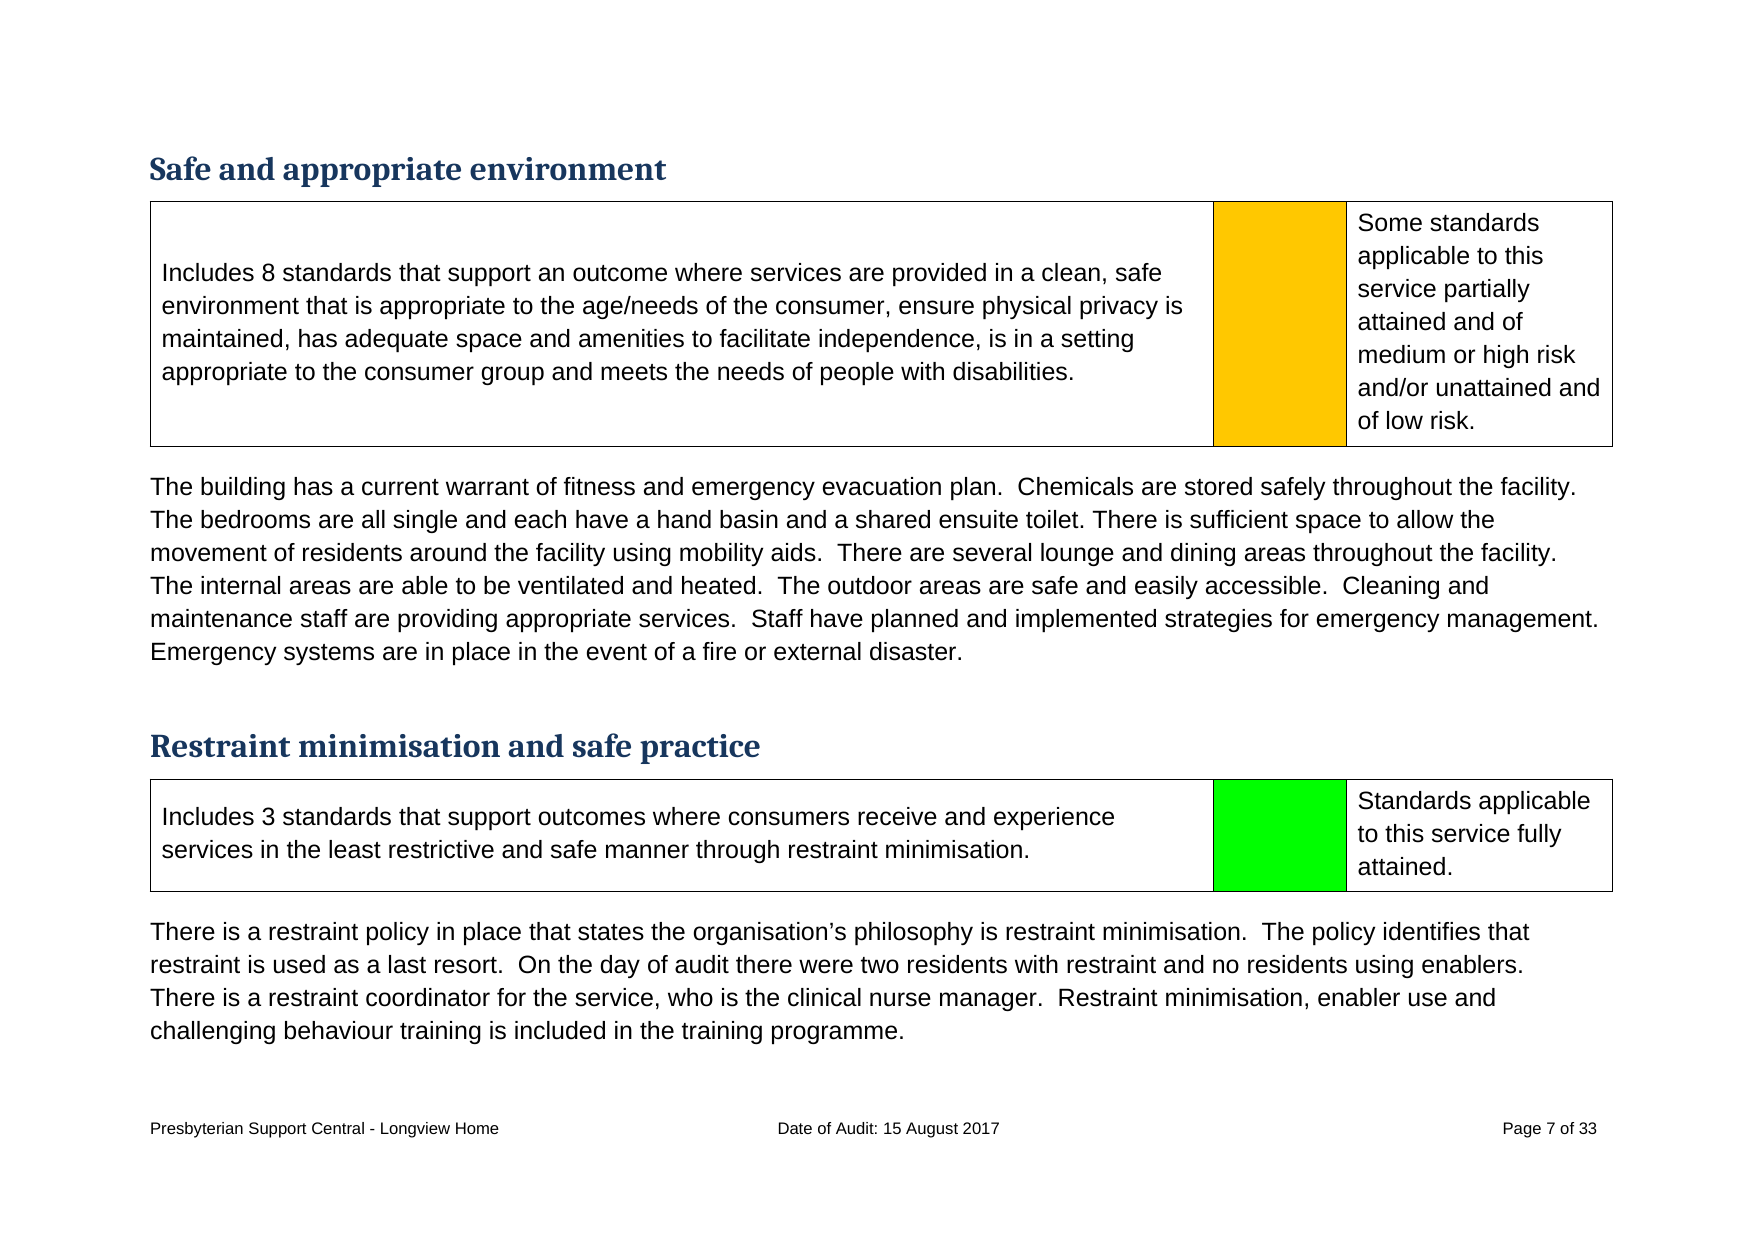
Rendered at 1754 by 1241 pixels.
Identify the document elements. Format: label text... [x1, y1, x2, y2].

subtitle Safe and appropriate environment [150, 150, 1604, 188]
text There is a restraint policy in place that states the organisation’s philosophy is restraint minimisation. The policy identifies that restraint is used as a last resort. On the day of audit there were two residents with restraint and no residents using enablers. There is a restraint coordinator for the service, who is the clinical nurse manager. Restraint minimisation, enabler use and challenging behaviour training is included in the training programme. [150, 917, 1604, 1045]
text The building has a current warrant of fitness and emergency evacuation plan. Chemicals are stored safely throughout the facility. The bedrooms are all single and each have a hand basin and a shared ensuite toilet. There is sufficient space to allow the movement of residents around the facility using mobility aids. There are several lounge and dining areas throughout the facility. The internal areas are able to be ventilated and heated. The outdoor areas are safe and easily accessible. Cleaning and maintenance staff are providing appropriate services. Staff have planned and implemented strategies for emergency management. Emergency systems are in place in the event of a fire or external disaster. [150, 472, 1604, 665]
table_header [1214, 202, 1346, 446]
table_header [1214, 780, 1346, 891]
subtitle Restraint minimisation and safe practice [150, 728, 1604, 766]
table_header Standards applicable to this service fully attained. [1347, 780, 1612, 891]
table_header Includes 3 standards that support outcomes where consumers receive and experience services in the least restrictive and safe manner through restraint minimisation. [151, 780, 1213, 891]
table_header Some standards applicable to this service partially attained and of medium or high risk and/or unattained and of low risk. [1347, 202, 1612, 446]
table_header Includes 8 standards that support an outcome where services are provided in a clean, safe environment that is appropriate to the age/needs of the consumer, ensure physical privacy is maintained, has adequate space and amenities to facilitate independence, is in a setting appropriate to the consumer group and meets the needs of people with disabilities. [151, 202, 1213, 446]
